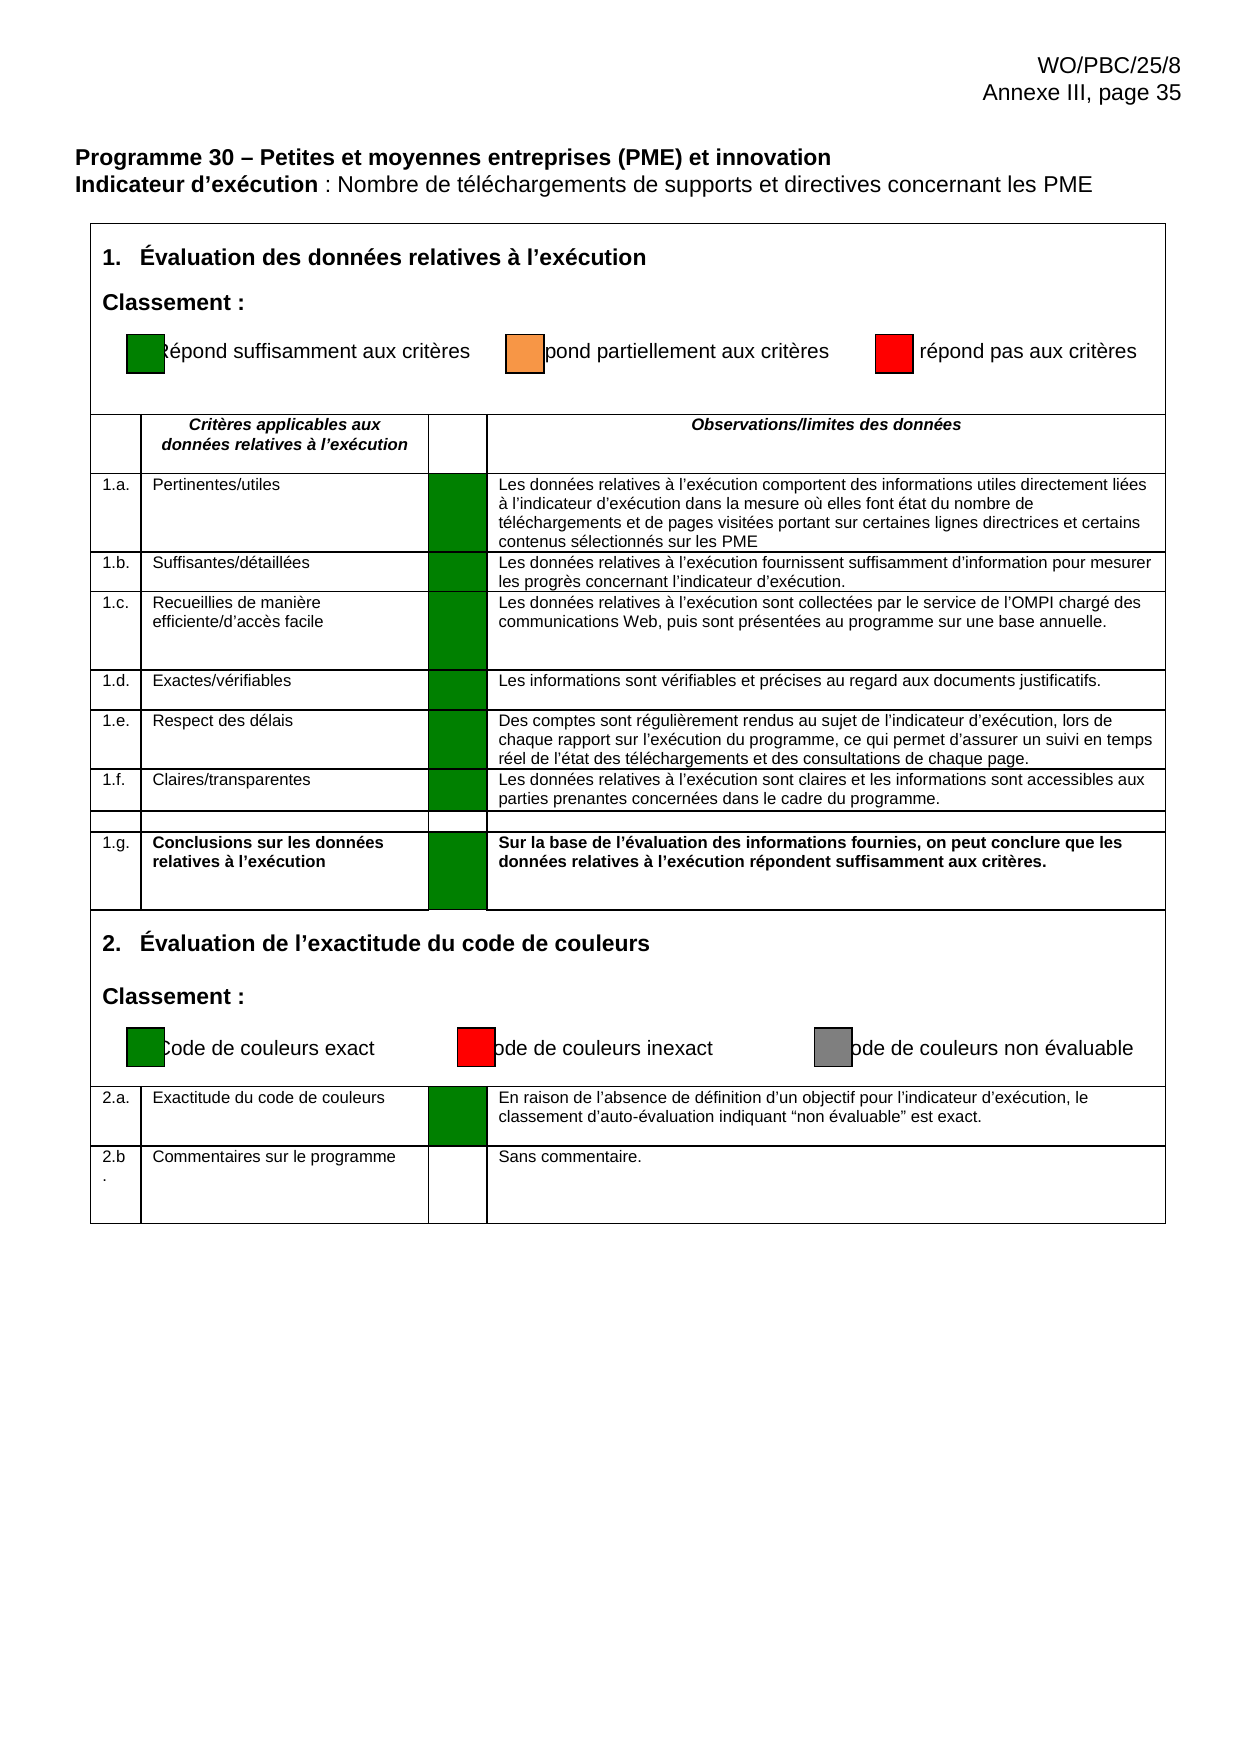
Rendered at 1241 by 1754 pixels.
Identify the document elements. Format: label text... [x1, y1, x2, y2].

table_cell Sans commentaire. [488, 1147, 1165, 1223]
table_cell Conclusions sur les données relatives à l‏’‎exécution [142, 833, 428, 909]
table_cell [429, 1147, 486, 1223]
table_cell [142, 812, 428, 831]
table_cell Évaluation de l‏’‎exactitude du code de couleurs Classement : Code de couleurs exact Code de couleurs inexact Code de couleurs non évaluable [91, 910, 1165, 1086]
table_cell Les informations sont vérifiables et précises au regard aux documents justificatifs. [488, 671, 1165, 709]
table_cell [91, 770, 140, 810]
table_cell [91, 812, 140, 831]
table_cell [91, 671, 140, 709]
table_cell Exactes/vérifiables [142, 671, 428, 709]
table_cell [91, 711, 140, 768]
table_cell Les données relatives à l’exécution sont collectées par le service de l’OMPI chargé des communications Web, puis sont présentées au programme sur une base annuelle. [488, 592, 1165, 669]
table_cell 2.b. [91, 1147, 140, 1223]
table_cell Les données relatives à l’exécution fournissent suffisamment d’information pour mesurer les progrès concernant l’indicateur d’exécution. [488, 553, 1165, 591]
text Indicateur d’exécution : Nombre de téléchargements de supports et directives concernant les PME [75, 171, 1181, 197]
table_cell [429, 711, 486, 768]
table_cell [91, 1087, 140, 1145]
table_cell Les données relatives à l’exécution sont claires et les informations sont accessibles aux parties prenantes concernées dans le cadre du programme. [488, 770, 1165, 810]
table_cell Exactitude du code de couleurs [142, 1087, 428, 1145]
table_cell Observations/limites des données [488, 415, 1165, 473]
table_cell Claires/transparentes [142, 770, 428, 810]
table_cell [488, 812, 1165, 831]
table_cell [429, 415, 486, 473]
table_cell Des comptes sont régulièrement rendus au sujet de l’indicateur d’exécution, lors de chaque rapport sur l’exécution du programme, ce qui permet d’assurer un suivi en temps réel de l’état des téléchargements et des consultations de chaque page. [488, 711, 1165, 768]
table_cell [91, 553, 140, 591]
table_cell [429, 592, 486, 669]
table_cell Respect des délais [142, 711, 428, 768]
table_cell Suffisantes/détaillées [142, 553, 428, 591]
table_cell Sur la base de l‏’‎évaluation des informations fournies, on peut conclure que les données relatives à l‏’‎exécution répondent suffisamment aux critères. [488, 833, 1165, 909]
table_header Évaluation des données relatives à l’exécution Classement : Répond suffisamment aux critères Répond partiellement aux critères Ne répond pas aux critères [91, 224, 1165, 414]
table_cell [91, 592, 140, 669]
table_cell [429, 833, 486, 909]
text Programme 30 ‏– ‎Petites et moyennes entreprises (PME) et innovation [75, 144, 1181, 171]
table_cell [91, 474, 140, 551]
table_cell [429, 770, 486, 810]
table_cell [429, 671, 486, 709]
table_cell [429, 1087, 486, 1145]
table_cell Recueillies de manière efficiente/d’accès facile [142, 592, 428, 669]
table_cell [429, 474, 486, 551]
table_cell [91, 415, 140, 473]
table_cell Les données relatives à l’exécution comportent des informations utiles directement liées à l’indicateur d’exécution dans la mesure où elles font état du nombre de téléchargements et de pages visitées portant sur certaines lignes directrices et certains contenus sélectionnés sur les PME [488, 474, 1165, 551]
table_cell [429, 553, 486, 591]
table_cell Pertinentes/utiles [142, 474, 428, 551]
table_cell [91, 833, 140, 909]
table_cell En raison de l’absence de définition d’un objectif pour l’indicateur d’exécution, le classement d’auto-évaluation indiquant “non évaluable” est exact. [488, 1087, 1165, 1145]
table_cell Commentaires sur le programme [142, 1147, 428, 1223]
table_cell Critères applicables aux données relatives à l‏’‎exécution [142, 415, 428, 473]
table_cell [429, 812, 486, 831]
